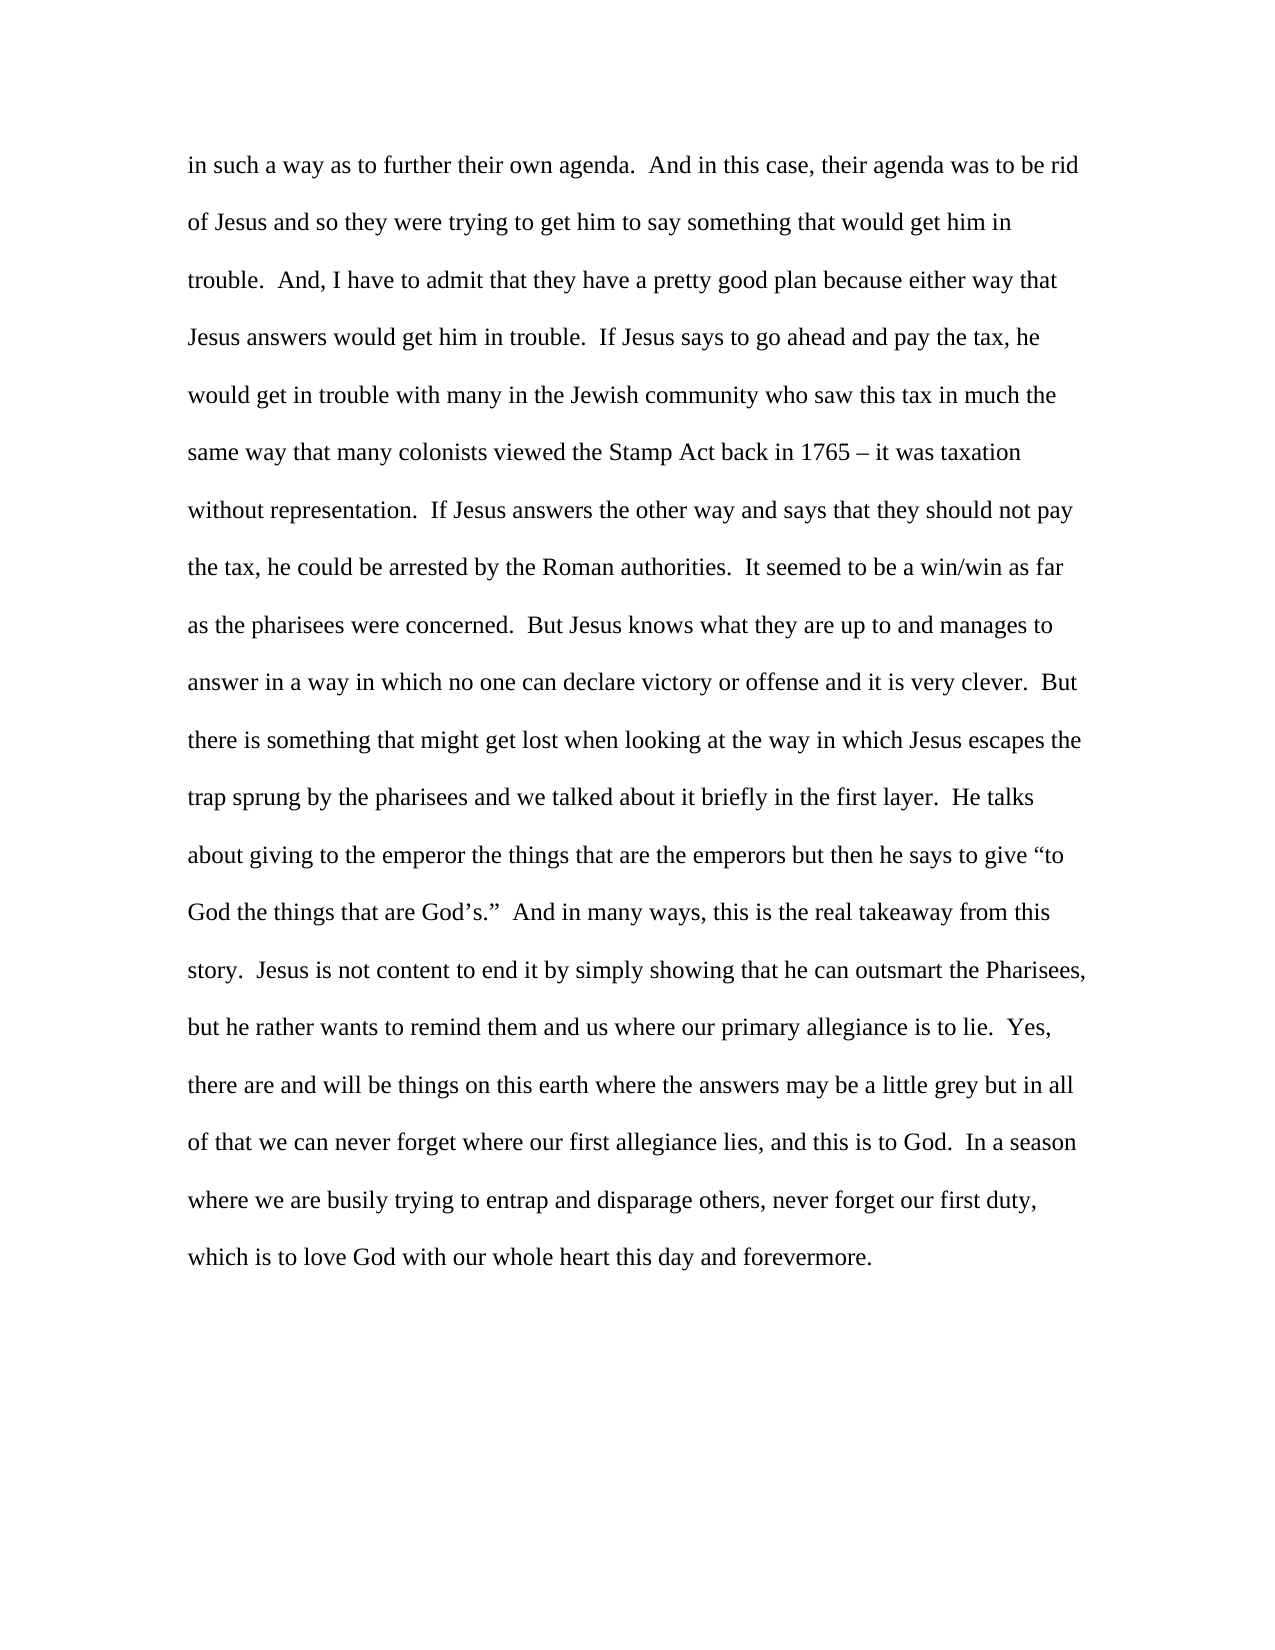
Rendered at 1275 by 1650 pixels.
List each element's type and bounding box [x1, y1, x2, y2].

text [187, 150, 1087, 1271]
